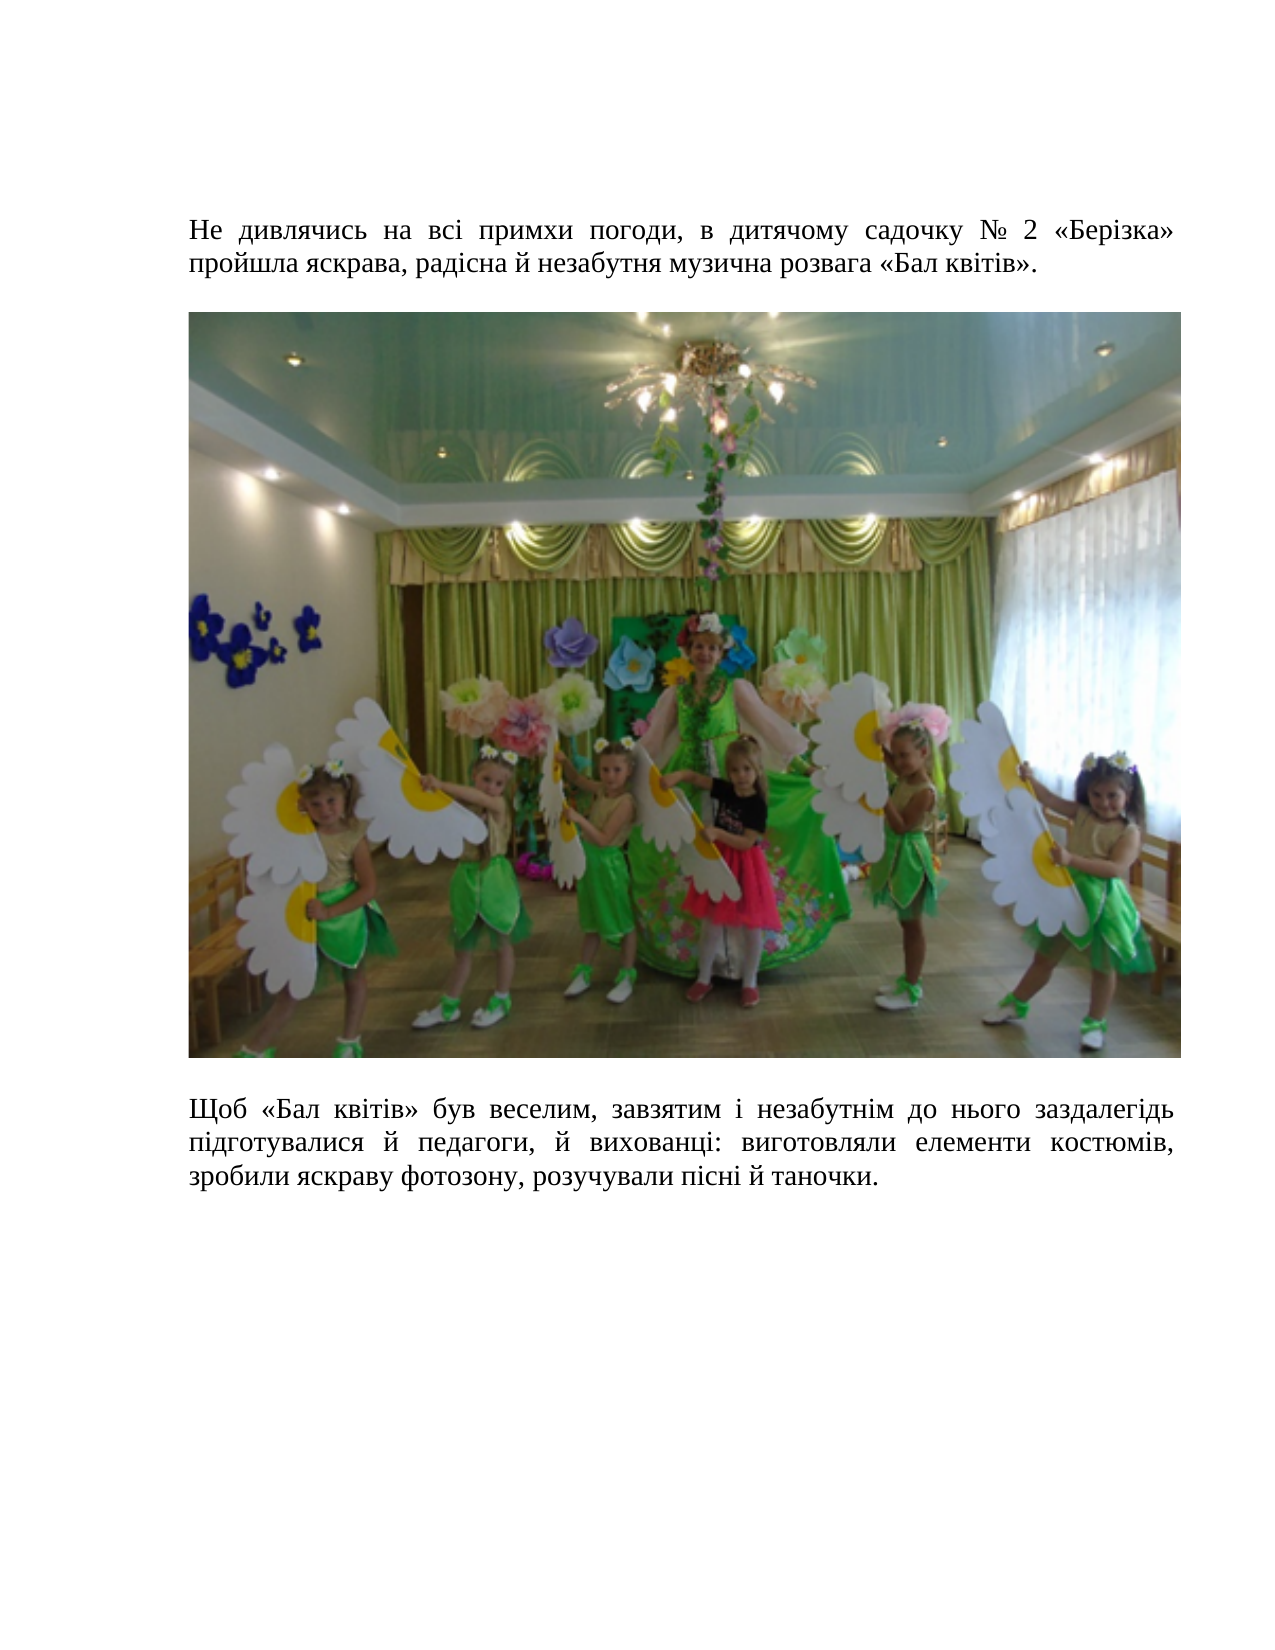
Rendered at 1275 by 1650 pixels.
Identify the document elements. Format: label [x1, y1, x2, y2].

table_header [177, 212, 1186, 1225]
picture [188, 312, 1181, 1058]
